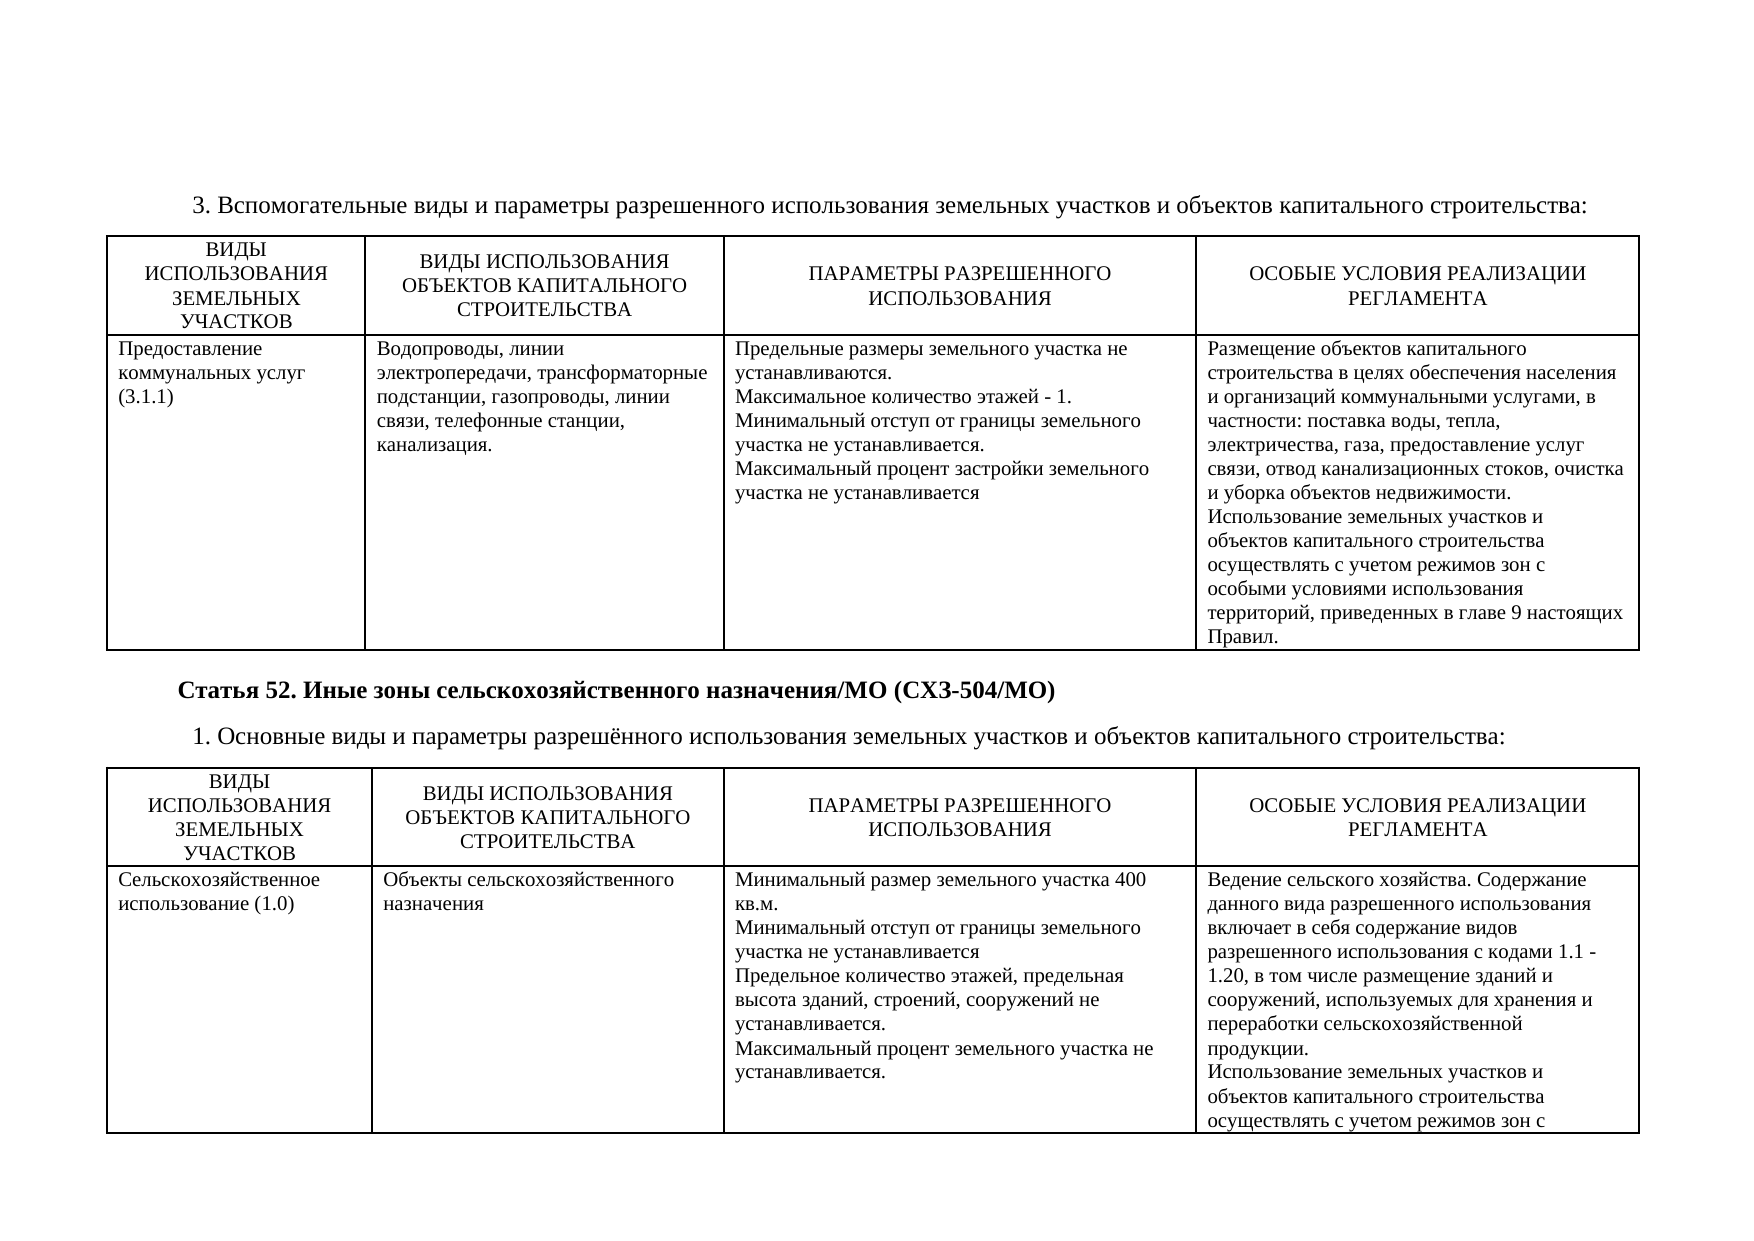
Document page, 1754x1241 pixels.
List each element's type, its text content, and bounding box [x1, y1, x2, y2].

subtitle Статья 52. Иные зоны сельскохозяйственного назначения/МО (СХЗ-504/МО) [118, 676, 1636, 704]
table_cell Водопроводы, линии электропередачи, трансформаторные подстанции, газопроводы, линии связи, телефонные станции, канализация. [366, 336, 723, 648]
table_header ПАРАМЕТРЫ РАЗРЕШЕННОГО ИСПОЛЬЗОВАНИЯ [725, 769, 1195, 865]
table_header ВИДЫ ИСПОЛЬЗОВАНИЯ ЗЕМЕЛЬНЫХ УЧАСТКОВ [108, 769, 371, 865]
table_header ВИДЫ ИСПОЛЬЗОВАНИЯ ОБЪЕКТОВ КАПИТАЛЬНОГО СТРОИТЕЛЬСТВА [373, 769, 723, 865]
table_header ОСОБЫЕ УСЛОВИЯ РЕАЛИЗАЦИИ РЕГЛАМЕНТА [1197, 237, 1638, 333]
table_cell Предоставление коммунальных услуг (3.1.1) [108, 336, 364, 648]
table_header ВИДЫ ИСПОЛЬЗОВАНИЯ ЗЕМЕЛЬНЫХ УЧАСТКОВ [108, 237, 364, 333]
table_cell Предельные размеры земельного участка не устанавливаются. Максимальное количество этажей - 1. Минимальный отступ от границы земельного участка не устанавливается. Максимальный процент застройки земельного участка не устанавливается [725, 336, 1195, 648]
table_header ОСОБЫЕ УСЛОВИЯ РЕАЛИЗАЦИИ РЕГЛАМЕНТА [1197, 769, 1638, 865]
text 3. Вспомогательные виды и параметры разрешенного использования земельных участков и объектов капитального строительства: [118, 190, 1636, 218]
table_cell Размещение объектов капитального строительства в целях обеспечения населения и организаций коммунальными услугами, в частности: поставка воды, тепла, электричества, газа, предоставление услуг связи, отвод канализационных стоков, очистка и уборка объектов недвижимости. Использование земельных участков и объектов капитального строительства осуществлять с учетом режимов зон с особыми условиями использования территорий, приведенных в главе 9 настоящих Правил. [1197, 336, 1638, 648]
table_header ПАРАМЕТРЫ РАЗРЕШЕННОГО ИСПОЛЬЗОВАНИЯ [725, 237, 1195, 333]
table_cell Сельскохозяйственное использование (1.0) [108, 867, 371, 1132]
table_cell Объекты сельскохозяйственного назначения [373, 867, 723, 1132]
text 1. Основные виды и параметры разрешённого использования земельных участков и объектов капитального строительства: [118, 721, 1636, 750]
table_header ВИДЫ ИСПОЛЬЗОВАНИЯ ОБЪЕКТОВ КАПИТАЛЬНОГО СТРОИТЕЛЬСТВА [366, 237, 723, 333]
